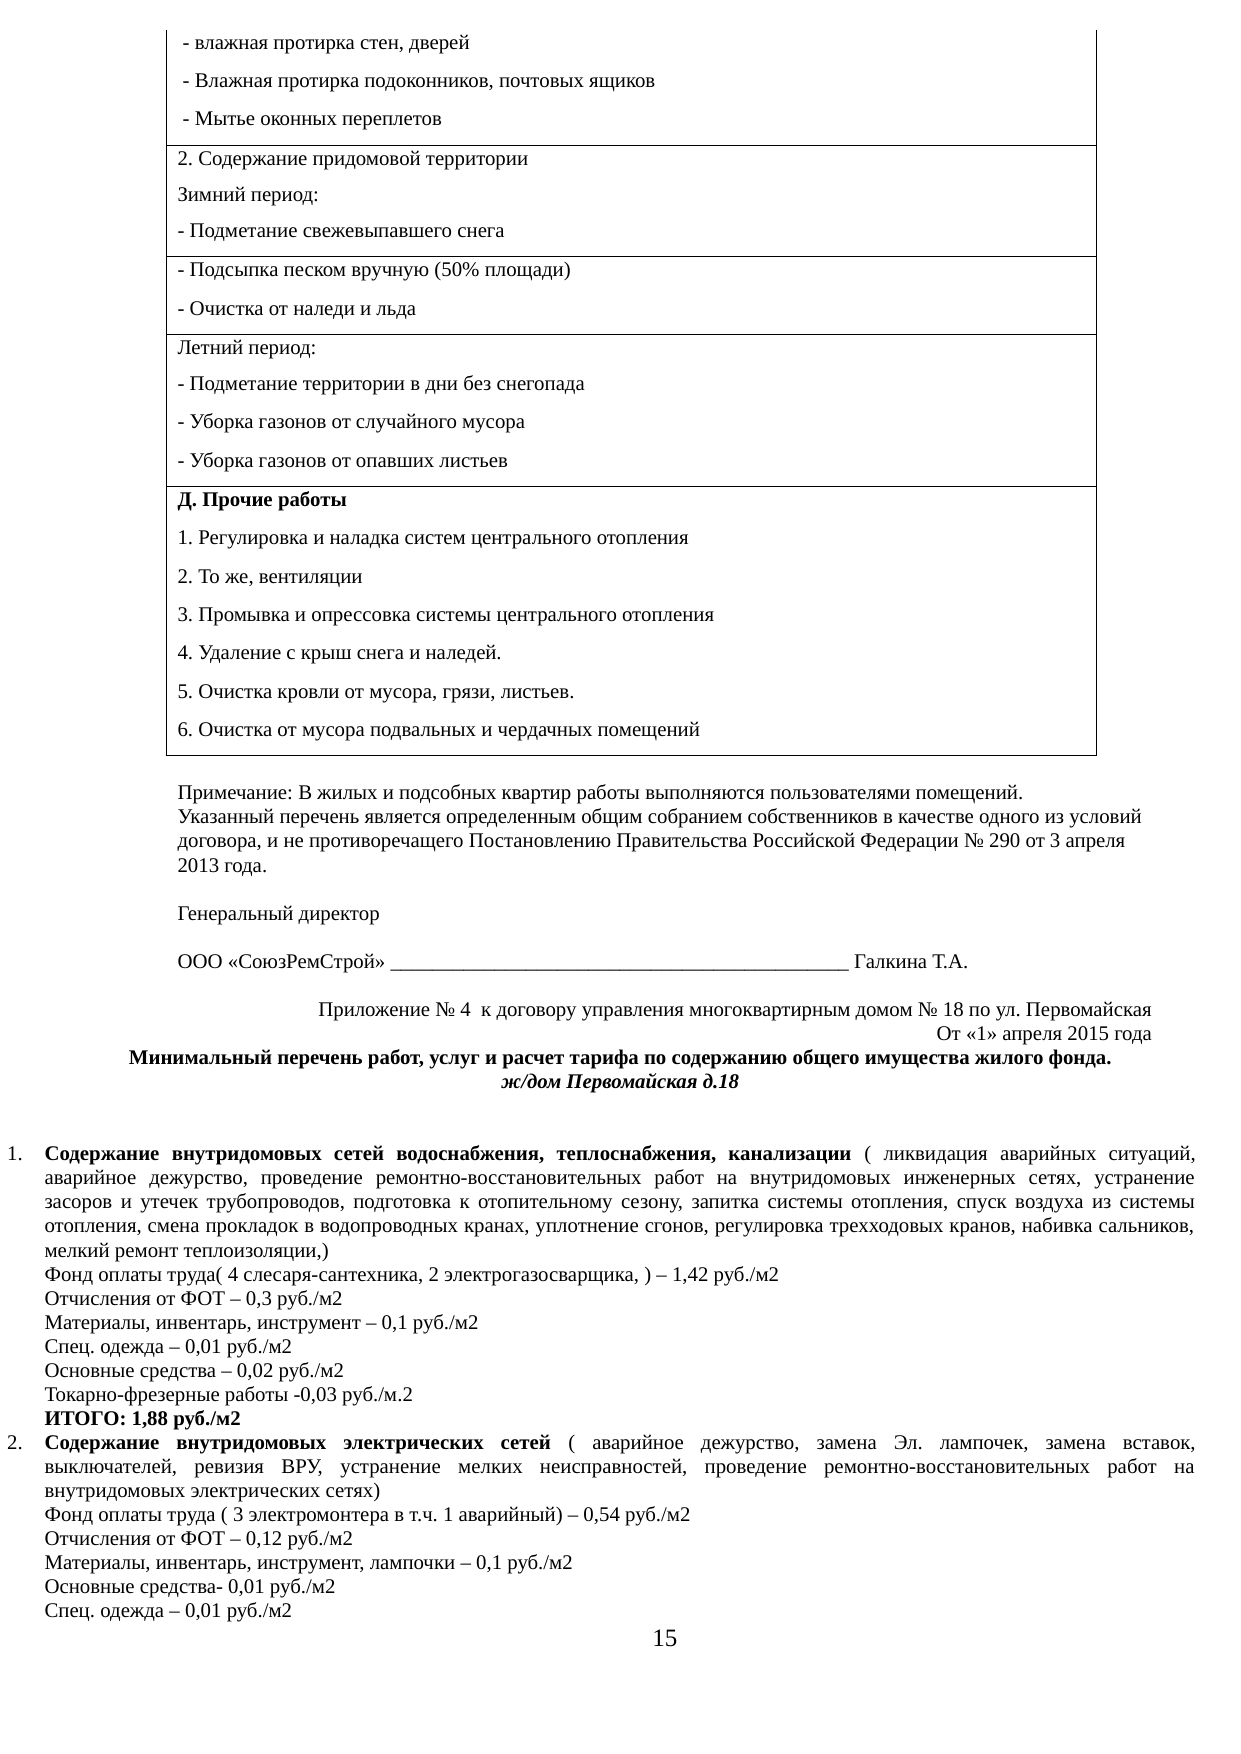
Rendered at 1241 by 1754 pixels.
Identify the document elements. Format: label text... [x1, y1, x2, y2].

text Материалы, инвентарь, инструмент, лампочки – 0,1 руб./м2 [44, 1550, 1196, 1574]
table_cell - Подсыпка песком вручную (50% площади) [167, 257, 1096, 295]
text Основные средства- 0,01 руб./м2 [44, 1574, 1196, 1598]
text Спец. одежда – 0,01 руб./м2 [44, 1598, 1196, 1622]
text Минимальный перечень работ, услуг и расчет тарифа по содержанию общего имущества жилого фонда. [44, 1045, 1196, 1069]
table_cell 6. Очистка от мусора подвальных и чердачных помещений [167, 717, 1096, 755]
text ж/дом Первомайская д.18 [44, 1069, 1196, 1093]
text Примечание: В жилых и подсобных квартир работы выполняются пользователями помещений. [177, 780, 1152, 804]
table_cell Д. Прочие работы [167, 487, 1096, 525]
text Основные средства – 0,02 руб./м2 [44, 1358, 1196, 1382]
table_cell 4. Удаление с крыш снега и наледей. [167, 640, 1096, 678]
table_cell 5. Очистка кровли от мусора, грязи, листьев. [167, 679, 1096, 717]
table_cell - влажная протирка стен, дверей [167, 30, 1096, 68]
text Отчисления от ФОТ – 0,3 руб./м2 [44, 1286, 1196, 1310]
table_cell - Мытье оконных переплетов [167, 106, 1096, 144]
table_cell - Влажная протирка подоконников, почтовых ящиков [167, 68, 1096, 106]
list Содержание внутридомовых электрических сетей ( аварийное дежурство, замена Эл. лампочек, замена вставок, выключателей, ревизия ВРУ, устранение мелких неисправностей, проведение ремонтно-восстановительных работ на внутридомовых электрических сетях) [7, 1430, 1196, 1502]
text Фонд оплаты труда ( 3 электромонтера в т.ч. 1 аварийный) – 0,54 руб./м2 [44, 1502, 1196, 1526]
table_cell 2. То же, вентиляции [167, 564, 1096, 602]
text ИТОГО: 1,88 руб./м2 [44, 1406, 1196, 1430]
text Отчисления от ФОТ – 0,12 руб./м2 [44, 1526, 1196, 1550]
list Содержание внутридомовых сетей водоснабжения, теплоснабжения, канализации ( ликвидация аварийных ситуаций, аварийное дежурство, проведение ремонтно-восстановительных работ на внутридомовых инженерных сетях, устранение засоров и утечек трубопроводов, подготовка к отопительному сезону, запитка системы отопления, спуск воздуха из системы отопления, смена прокладок в водопроводных кранах, уплотнение сгонов, регулировка трехходовых кранов, набивка сальников, мелкий ремонт теплоизоляции,) [7, 1141, 1196, 1262]
table_cell 3. Промывка и опрессовка системы центрального отопления [167, 602, 1096, 640]
text Токарно-фрезерные работы -0,03 руб./м.2 [44, 1382, 1196, 1406]
table_cell 2. Содержание придомовой территории Зимний период: - Подметание свежевыпавшего снега [167, 146, 1096, 256]
text Приложение № 4 к договору управления многоквартирным домом № 18 по ул. Первомайская [177, 997, 1152, 1021]
table_cell 1. Регулировка и наладка систем центрального отопления [167, 525, 1096, 563]
table_cell - Уборка газонов от опавших листьев [167, 448, 1096, 486]
text Указанный перечень является определенным общим собранием собственников в качестве одного из условий договора, и не противоречащего Постановлению Правительства Российской Федерации № 290 от 3 апреля 2013 года. [177, 804, 1152, 877]
text Фонд оплаты труда( 4 слесаря-сантехника, 2 электрогазосварщика, ) – 1,42 руб./м2 [44, 1262, 1196, 1286]
text Спец. одежда – 0,01 руб./м2 [44, 1334, 1196, 1358]
text Материалы, инвентарь, инструмент – 0,1 руб./м2 [44, 1310, 1196, 1334]
table_cell Летний период: - Подметание территории в дни без снегопада [167, 335, 1096, 409]
table_cell - Очистка от наледи и льда [167, 295, 1096, 334]
text От «1» апреля 2015 года [177, 1021, 1152, 1045]
text Генеральный директор [177, 901, 1152, 925]
table_cell - Уборка газонов от случайного мусора [167, 409, 1096, 447]
text ООО «СоюзРемСтрой» ____________________________________________ Галкина Т.А. [177, 949, 1152, 973]
